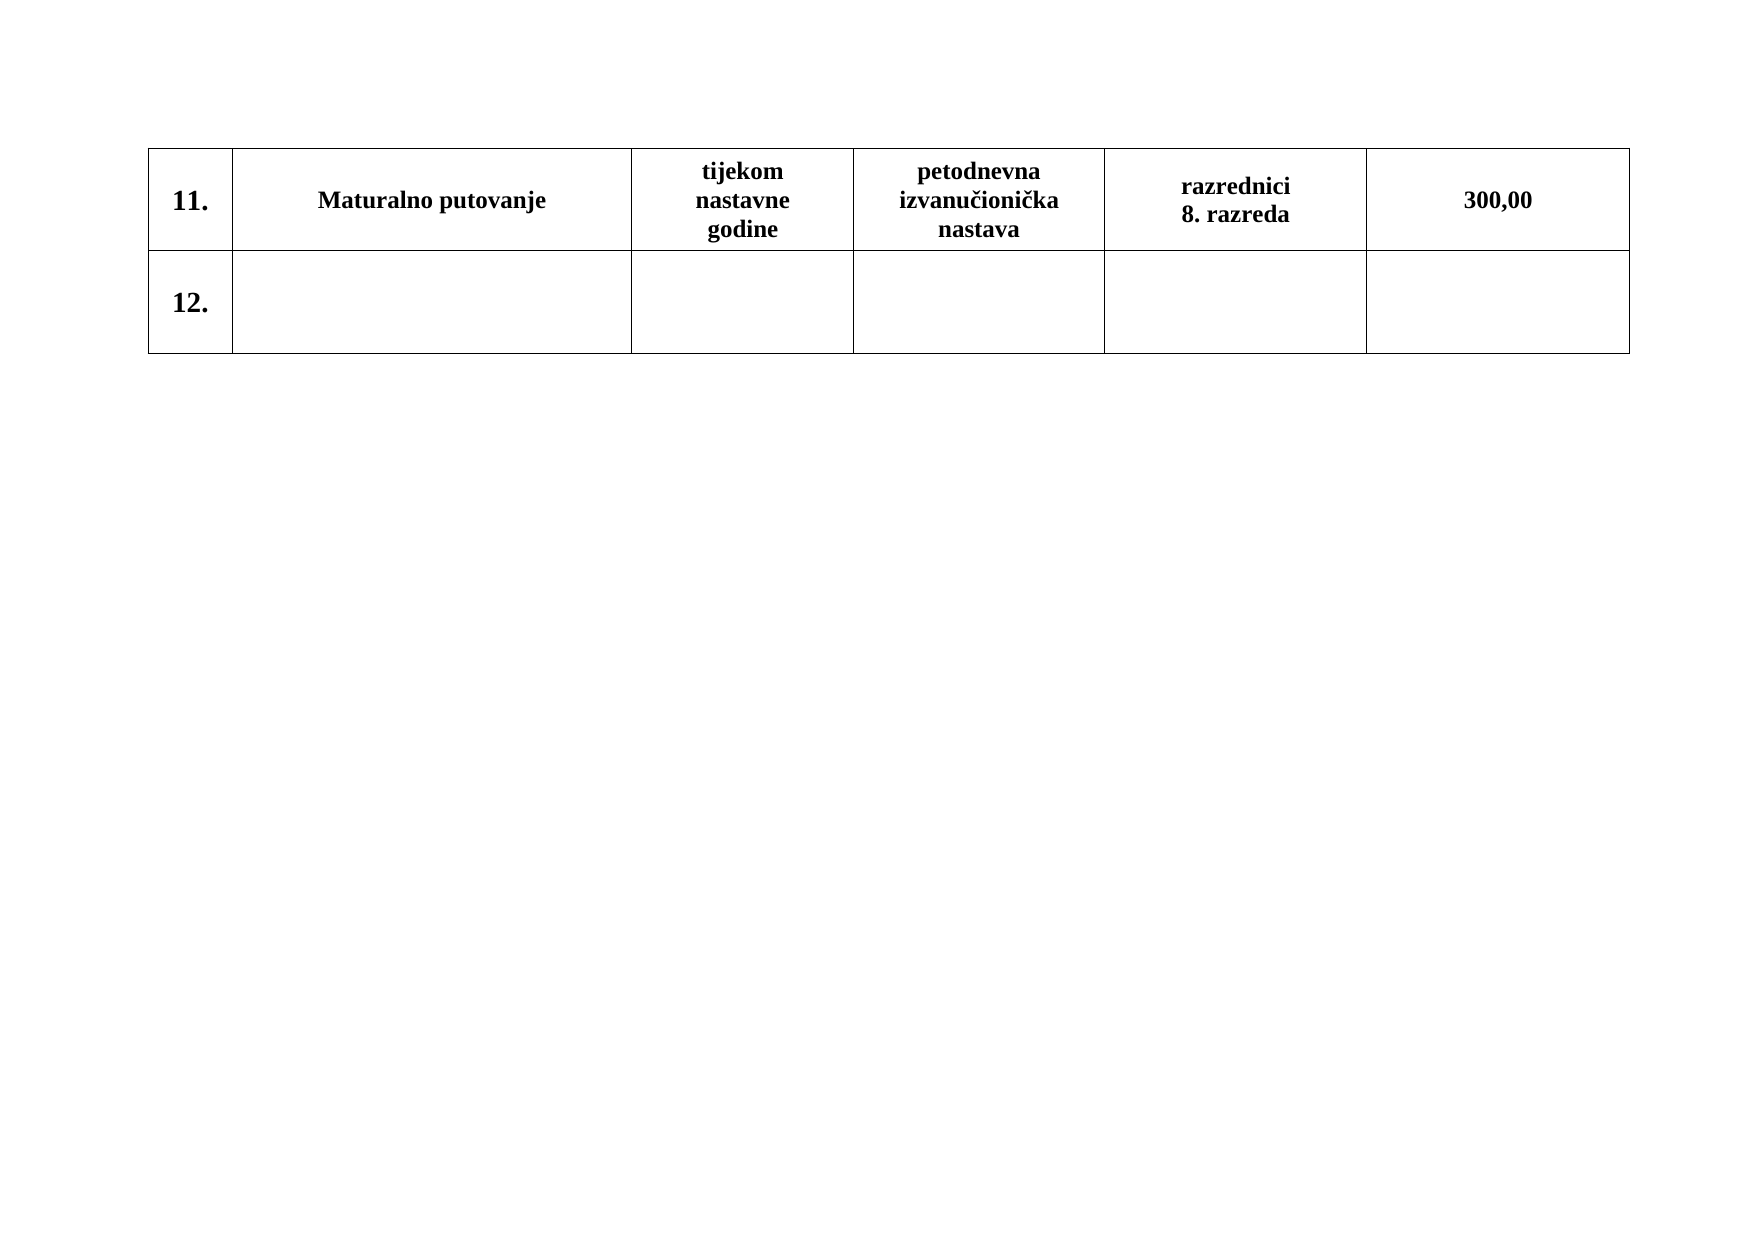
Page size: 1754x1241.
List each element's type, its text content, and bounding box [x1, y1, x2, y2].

table_cell Maturalno putovanje [233, 149, 631, 250]
table_cell petodnevna izvanučionička nastava [854, 149, 1104, 250]
table_cell 300,00 [1367, 149, 1629, 250]
table_cell 11. [149, 149, 232, 250]
table_cell [632, 251, 853, 353]
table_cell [632, 149, 853, 250]
table_cell [854, 251, 1104, 353]
table_cell 12. [149, 251, 232, 353]
table_cell [233, 251, 631, 353]
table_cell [1105, 149, 1366, 250]
table_cell [1367, 251, 1629, 353]
table_cell [1105, 251, 1366, 353]
